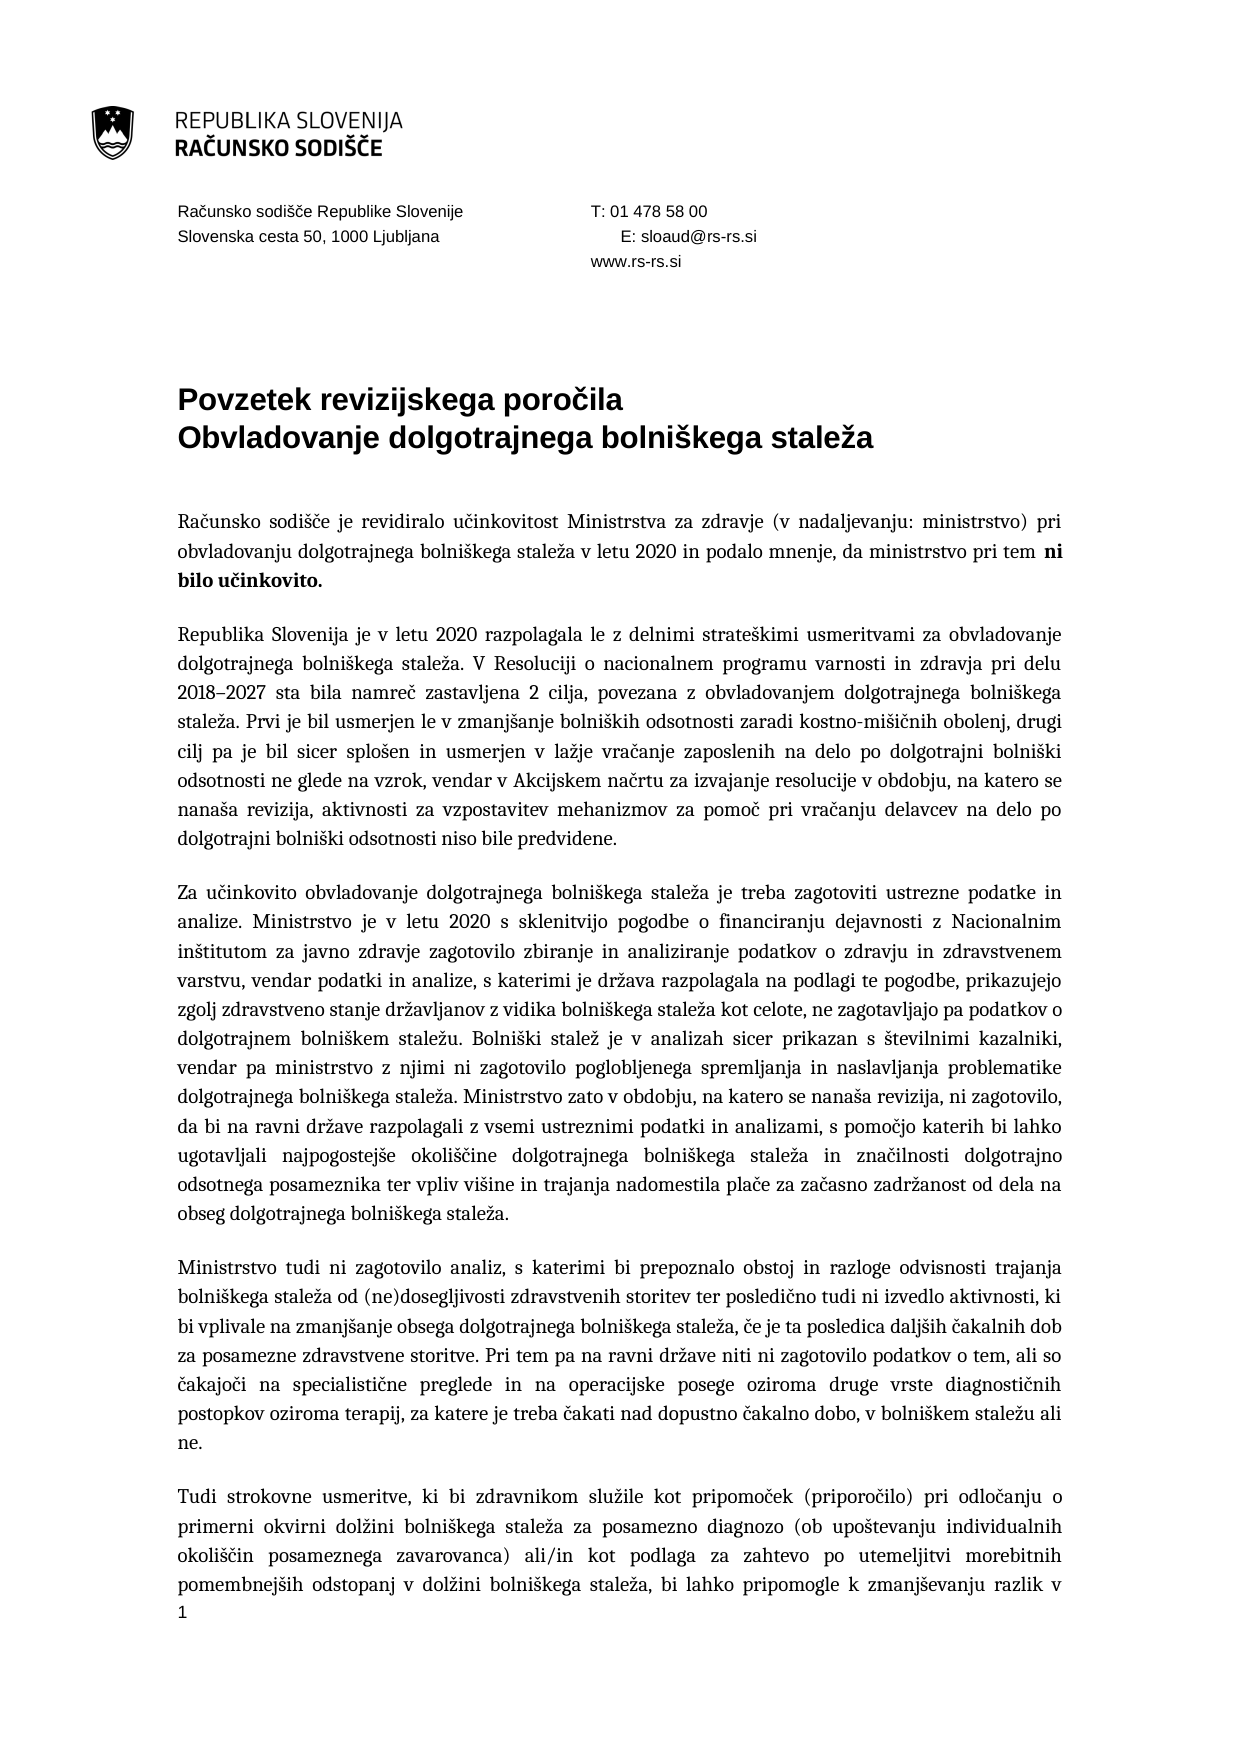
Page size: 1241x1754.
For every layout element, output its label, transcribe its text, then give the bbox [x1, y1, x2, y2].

text Povzetek revizijskega poročila Obvladovanje dolgotrajnega bolniškega staleža [177, 381, 1063, 456]
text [177, 1481, 1063, 1597]
text Za učinkovito obvladovanje dolgotrajnega bolniškega staleža je treba zagotoviti ustrezne podatke in analize. Ministrstvo je v letu 2020 s sklenitvijo pogodbe o financiranju dejavnosti z Nacionalnim inštitutom za javno zdravje zagotovilo zbiranje in analiziranje podatkov o zdravju in zdravstvenem varstvu, vendar podatki in analize, s katerimi je država razpolagala na podlagi te pogodbe, prikazujejo zgolj zdravstveno stanje državljanov z vidika bolniškega staleža kot celote, ne zagotavljajo pa podatkov o dolgotrajnem bolniškem staležu. Bolniški stalež je v analizah sicer prikazan s številnimi kazalniki, vendar pa ministrstvo z njimi ni zagotovilo poglobljenega spremljanja in naslavljanja problematike dolgotrajnega bolniškega staleža. Ministrstvo zato v obdobju, na katero se nanaša revizija, ni zagotovilo, da bi na ravni države razpolagali z vsemi ustreznimi podatki in analizami, s pomočjo katerih bi lahko ugotavljali najpogostejše okoliščine dolgotrajnega bolniškega staleža in značilnosti dolgotrajno odsotnega posameznika ter vpliv višine in trajanja nadomestila plače za začasno zadržanost od dela na obseg dolgotrajnega bolniškega staleža. [177, 876, 1063, 1226]
text Ministrstvo tudi ni zagotovilo analiz, s katerimi bi prepoznalo obstoj in razloge odvisnosti trajanja bolniškega staleža od (ne)dosegljivosti zdravstvenih storitev ter posledično tudi ni izvedlo aktivnosti, ki bi vplivale na zmanjšanje obsega dolgotrajnega bolniškega staleža, če je ta posledica daljših čakalnih dob za posamezne zdravstvene storitve. Pri tem pa na ravni države niti ni zagotovilo podatkov o tem, ali so čakajoči na specialistične preglede in na operacijske posege oziroma druge vrste diagnostičnih postopkov oziroma terapij, za katere je treba čakati nad dopustno čakalno dobo, v bolniškem staležu ali ne. [177, 1251, 1063, 1456]
text Republika Slovenija je v letu 2020 razpolagala le z delnimi strateškimi usmeritvami za obvladovanje dolgotrajnega bolniškega staleža. V Resoluciji o nacionalnem programu varnosti in zdravja pri delu 2018–2027 sta bila namreč zastavljena 2 cilja, povezana z obvladovanjem dolgotrajnega bolniškega staleža. Prvi je bil usmerjen le v zmanjšanje bolniških odsotnosti zaradi kostno-mišičnih obolenj, drugi cilj pa je bil sicer splošen in usmerjen v lažje vračanje zaposlenih na delo po dolgotrajni bolniški odsotnosti ne glede na vzrok, vendar v Akcijskem načrtu za izvajanje resolucije v obdobju, na katero se nanaša revizija, aktivnosti za vzpostavitev mehanizmov za pomoč pri vračanju delavcev na delo po dolgotrajni bolniški odsotnosti niso bile predvidene. [177, 618, 1063, 851]
text Računsko sodišče je revidiralo učinkovitost Ministrstva za zdravje (v nadaljevanju: ministrstvo) pri obvladovanju dolgotrajnega bolniškega staleža v letu 2020 in podalo mnenje, da ministrstvo pri tem ni bilo učinkovito. [177, 506, 1063, 593]
picture [91, 106, 403, 160]
